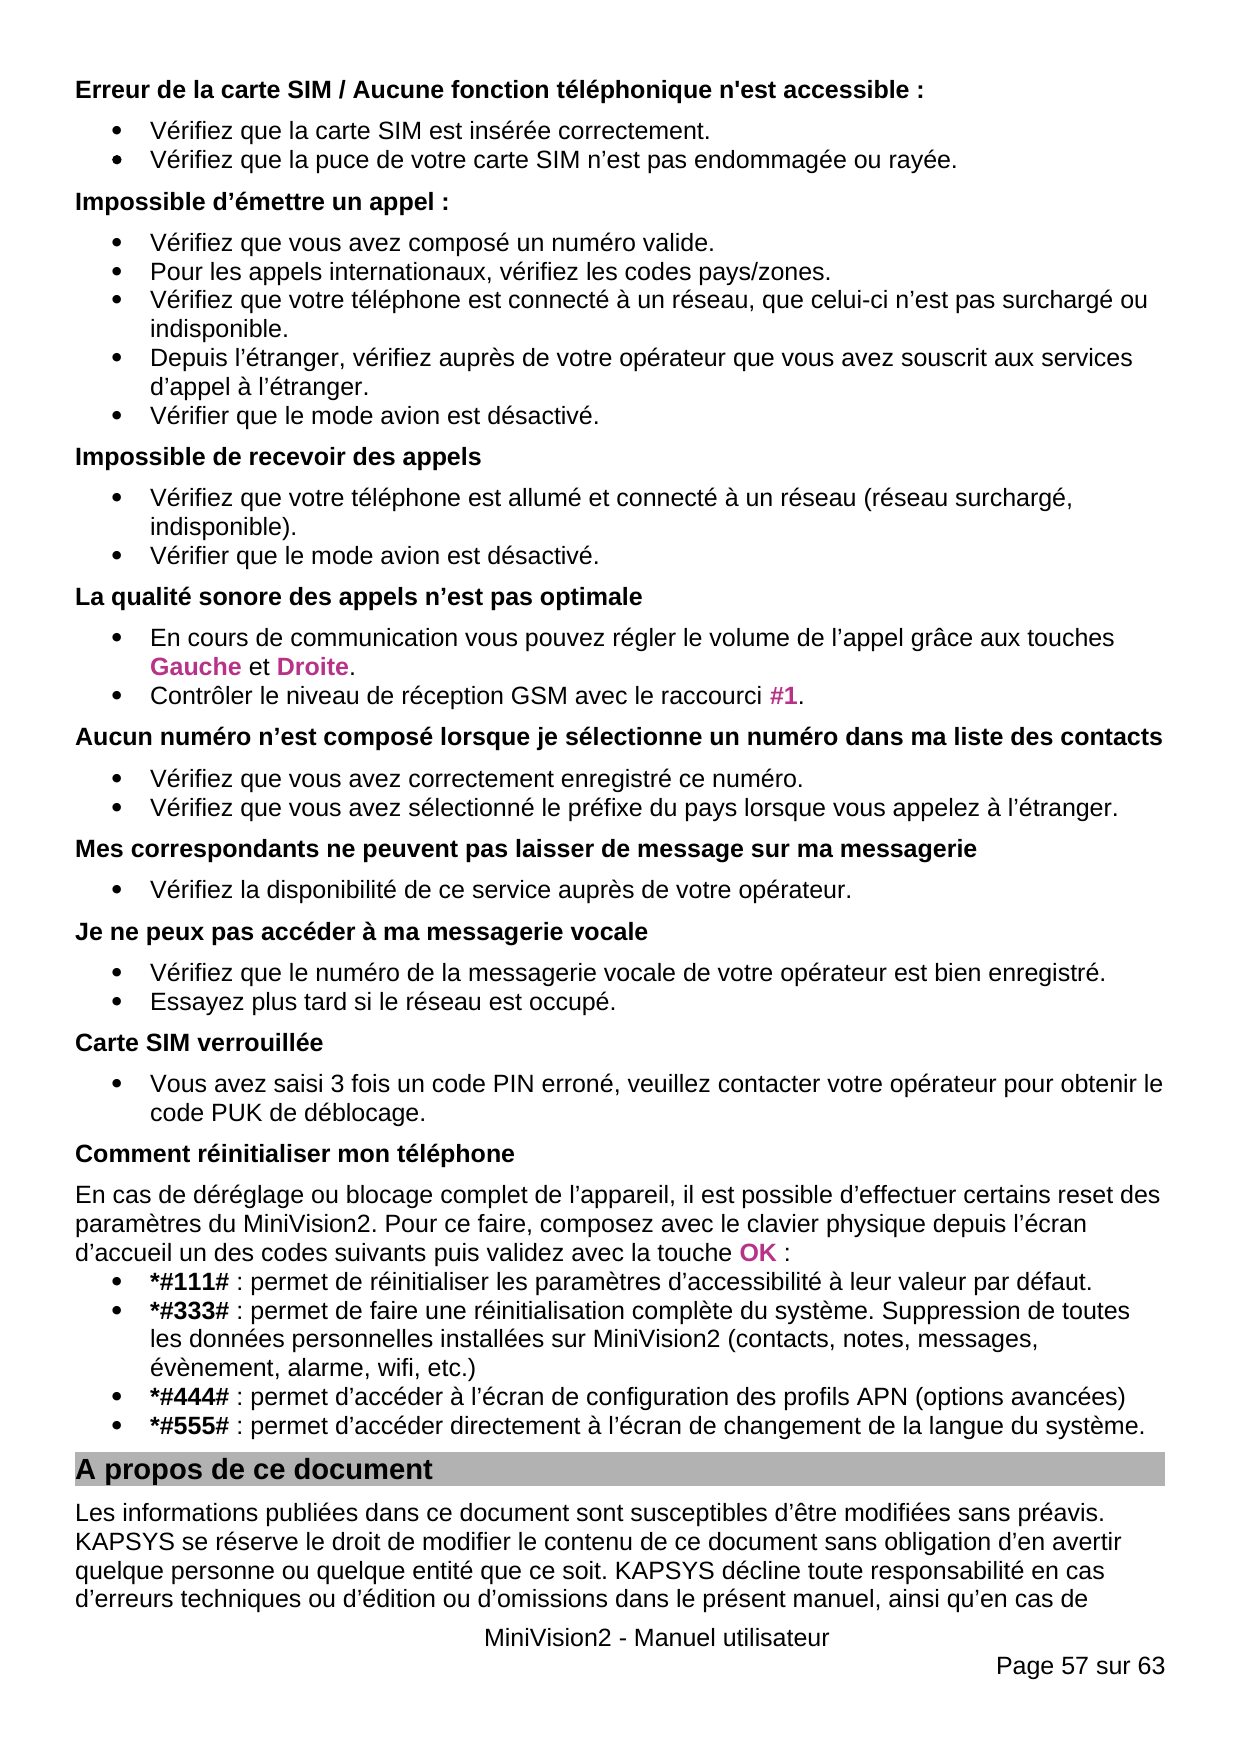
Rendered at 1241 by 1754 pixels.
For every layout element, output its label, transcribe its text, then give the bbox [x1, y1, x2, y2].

subtitle La qualité sonore des appels n’est pas optimale [75, 582, 1165, 611]
list Contrôler le niveau de réception GSM avec le raccourci #1. [112, 681, 1165, 710]
list Vérifier que le mode avion est désactivé. [112, 541, 1165, 570]
list *#444# : permet d’accéder à l’écran de configuration des profils APN (options avancées) [112, 1382, 1165, 1411]
list Depuis l’étranger, vérifiez auprès de votre opérateur que vous avez souscrit aux services d’appel à l’étranger. [112, 343, 1165, 401]
subtitle Impossible de recevoir des appels [75, 442, 1165, 471]
subtitle Impossible d’émettre un appel : [75, 186, 1165, 215]
subtitle Je ne peux pas accéder à ma messagerie vocale [75, 916, 1165, 945]
subtitle Comment réinitialiser mon téléphone [75, 1139, 1165, 1168]
list Vérifiez que vous avez composé un numéro valide. [112, 228, 1165, 257]
list *#333# : permet de faire une réinitialisation complète du système. Suppression de toutes les données personnelles installées sur MiniVision2 (contacts, notes, messages, évènement, alarme, wifi, etc.) [112, 1296, 1165, 1382]
list *#111# : permet de réinitialiser les paramètres d’accessibilité à leur valeur par défaut. [112, 1267, 1165, 1296]
list Vérifiez la disponibilité de ce service auprès de votre opérateur. [112, 875, 1165, 904]
subtitle Mes correspondants ne peuvent pas laisser de message sur ma messagerie [75, 834, 1165, 863]
list Vérifiez que le numéro de la messagerie vocale de votre opérateur est bien enregistré. [112, 958, 1165, 987]
list Vous avez saisi 3 fois un code PIN erroné, veuillez contacter votre opérateur pour obtenir le code PUK de déblocage. [112, 1069, 1165, 1127]
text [75, 1498, 1165, 1613]
list Vérifiez que la carte SIM est insérée correctement. [112, 116, 1165, 145]
list Vérifiez que votre téléphone est allumé et connecté à un réseau (réseau surchargé, indisponible). [112, 483, 1165, 541]
list Vérifiez que vous avez sélectionné le préfixe du pays lorsque vous appelez à l’étranger. [112, 792, 1165, 821]
subtitle Aucun numéro n’est composé lorsque je sélectionne un numéro dans ma liste des contacts [75, 722, 1165, 751]
list Vérifiez que la puce de votre carte SIM n’est pas endommagée ou rayée. [112, 145, 1165, 174]
list Vérifiez que votre téléphone est connecté à un réseau, que celui-ci n’est pas surchargé ou indisponible. [112, 285, 1165, 343]
list *#555# : permet d’accéder directement à l’écran de changement de la langue du système. [112, 1411, 1165, 1440]
list Pour les appels internationaux, vérifiez les codes pays/zones. [112, 257, 1165, 285]
text En cas de déréglage ou blocage complet de l’appareil, il est possible d’effectuer certains reset des paramètres du MiniVision2. Pour ce faire, composez avec le clavier physique depuis l’écran d’accueil un des codes suivants puis validez avec la touche OK : [75, 1181, 1165, 1267]
list Vérifiez que vous avez correctement enregistré ce numéro. [112, 764, 1165, 792]
list Vérifier que le mode avion est désactivé. [112, 401, 1165, 429]
subtitle A propos de ce document [75, 1452, 1165, 1486]
subtitle Erreur de la carte SIM / Aucune fonction téléphonique n'est accessible : [75, 75, 1165, 104]
subtitle Carte SIM verrouillée [75, 1028, 1165, 1057]
list Essayez plus tard si le réseau est occupé. [112, 987, 1165, 1015]
list En cours de communication vous pouvez régler le volume de l’appel grâce aux touches Gauche et Droite. [112, 623, 1165, 681]
